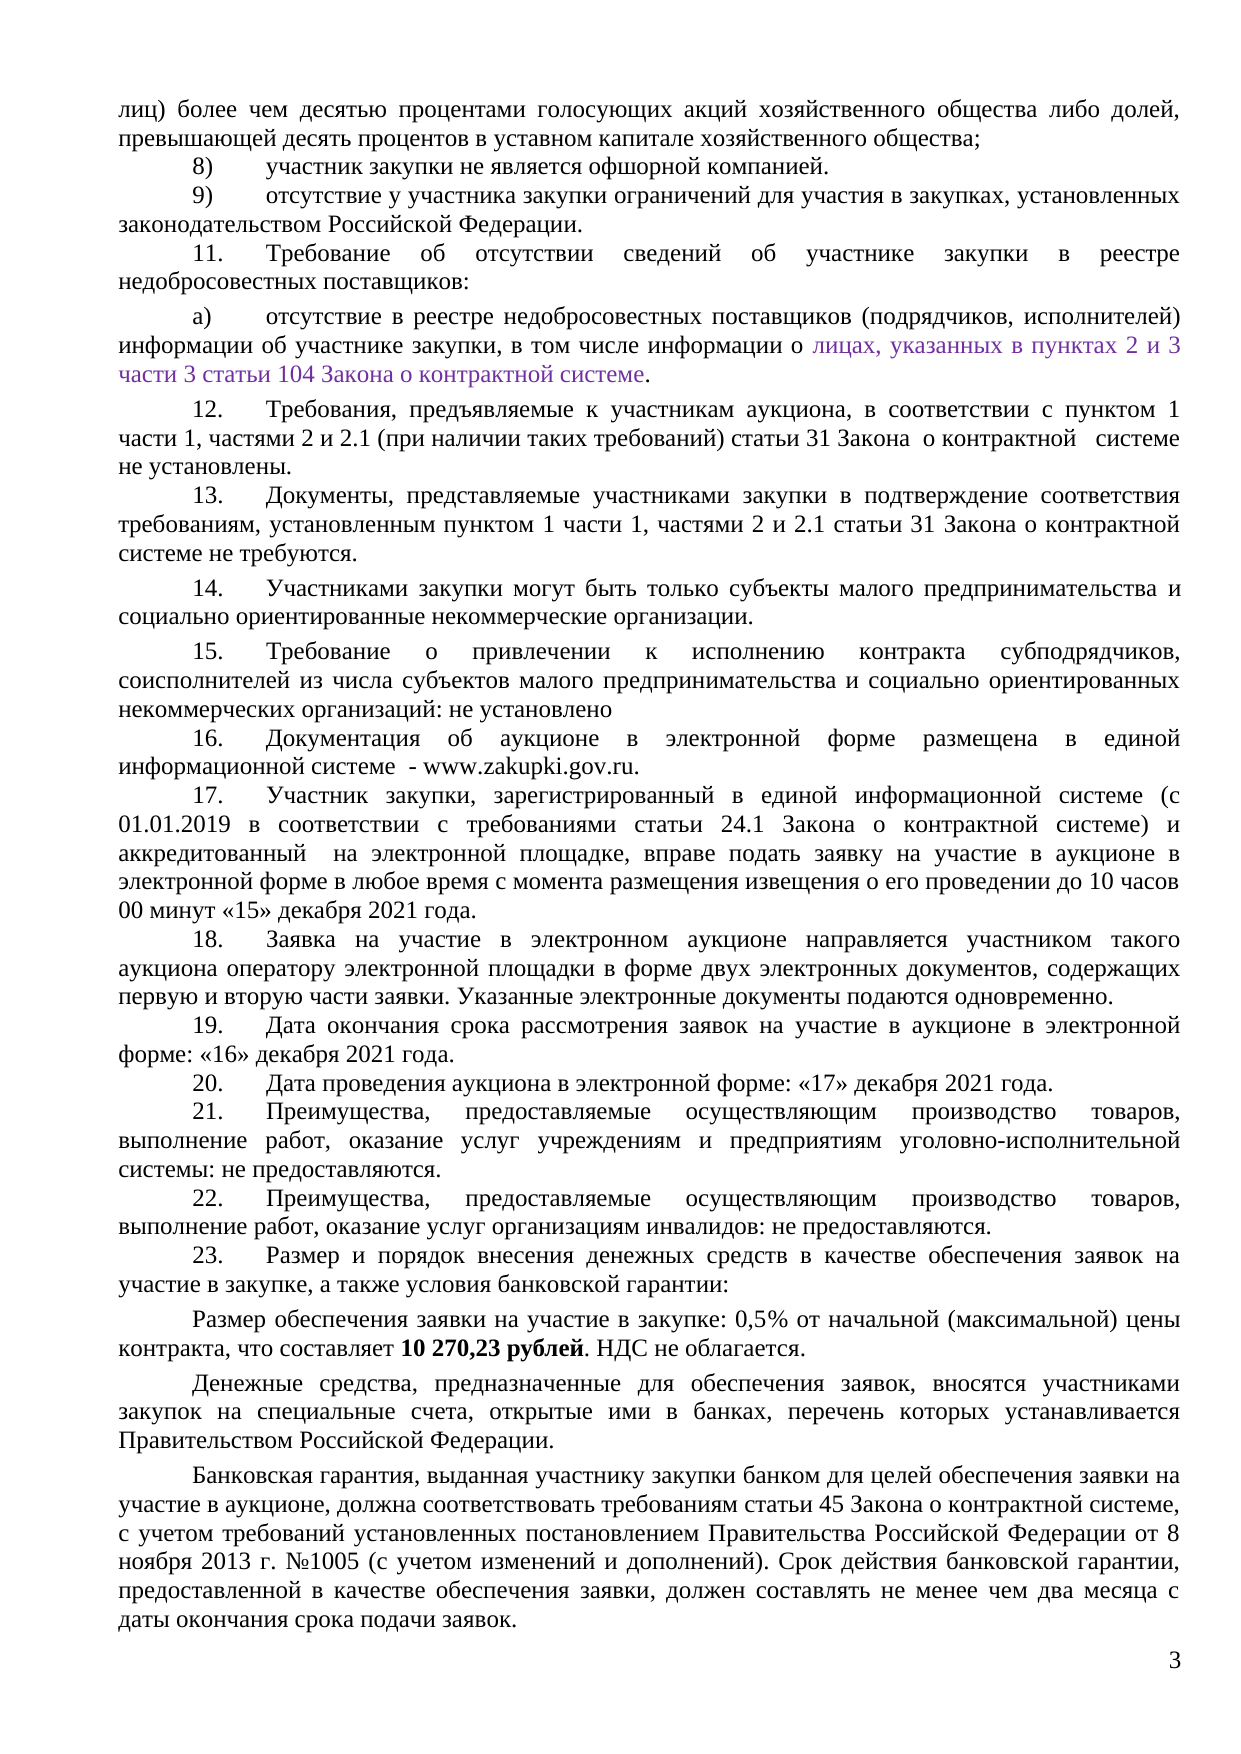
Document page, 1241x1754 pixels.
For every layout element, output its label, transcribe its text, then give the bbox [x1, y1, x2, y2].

text а) отсутствие в реестре недобросовестных поставщиков (подрядчиков, исполнителей) информации об участнике закупки, в том числе информации о лицах, указанных в пунктах 2 и 3 части 3 статьи 104 Закона о контрактной системе. [118, 301, 1181, 388]
text 23. Размер и порядок внесения денежных средств в качестве обеспечения заявок на участие в закупке, а также условия банковской гарантии: [118, 1240, 1181, 1298]
text 15. Требование о привлечении к исполнению контракта субподрядчиков, соисполнителей из числа субъектов малого предпринимательства и социально ориентированных некоммерческих организаций: не установлено [118, 636, 1181, 723]
text Размер обеспечения заявки на участие в закупке: 0,5% от начальной (максимальной) цены контракта, что составляет 10 270,23 рублей. НДС не облагается. [118, 1304, 1181, 1361]
text 18. Заявка на участие в электронном аукционе направляется участником такого аукциона оператору электронной площадки в форме двух электронных документов, содержащих первую и вторую части заявки. Указанные электронные документы подаются одновременно. [118, 924, 1181, 1010]
text 21. Преимущества, предоставляемые осуществляющим производство товаров, выполнение работ, оказание услуг учреждениям и предприятиям уголовно-исполнительной системы: не предоставляются. [118, 1096, 1181, 1183]
text 12. Требования, предъявляемые к участникам аукциона, в соответствии с пунктом 1 части 1, частями 2 и 2.1 (при наличии таких требований) статьи 31 Закона о контрактной системе не установлены. [118, 394, 1181, 480]
text 13. Документы, представляемые участниками закупки в подтверждение соответствия требованиям, установленным пунктом 1 части 1, частями 2 и 2.1 статьи 31 Закона о контрактной системе не требуются. [118, 480, 1181, 566]
list участник закупки не является офшорной компанией. [118, 151, 1181, 180]
text 17. Участник закупки, зарегистрированный в единой информационной системе (с 01.01.2019 в соответствии с требованиями статьи 24.1 Закона о контрактной системе) и аккредитованный на электронной площадке, вправе подать заявку на участие в аукционе в электронной форме в любое время с момента размещения извещения о его проведении до 10 часов 00 минут «15» декабря 2021 года. [118, 780, 1181, 924]
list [118, 94, 1181, 151]
text Денежные средства, предназначенные для обеспечения заявок, вносятся участниками закупок на специальные счета, открытые ими в банках, перечень которых устанавливается Правительством Российской Федерации. [118, 1368, 1181, 1454]
text Банковская гарантия, выданная участнику закупки банком для целей обеспечения заявки на участие в аукционе, должна соответствовать требованиям статьи 45 Закона о контрактной системе, с учетом требований установленных постановлением Правительства Российской Федерации от 8 ноября 2013 г. №1005 (с учетом изменений и дополнений). Срок действия банковской гарантии, предоставленной в качестве обеспечения заявки, должен составлять не менее чем два месяца с даты окончания срока подачи заявок. [118, 1460, 1181, 1633]
text 14. Участниками закупки могут быть только субъекты малого предпринимательства и социально ориентированные некоммерческие организации. [118, 573, 1181, 630]
text 20. Дата проведения аукциона в электронной форме: «17» декабря 2021 года. [118, 1068, 1181, 1096]
text 22. Преимущества, предоставляемые осуществляющим производство товаров, выполнение работ, оказание услуг организациям инвалидов: не предоставляются. [118, 1183, 1181, 1240]
text 19. Дата окончания срока рассмотрения заявок на участие в аукционе в электронной форме: «16» декабря 2021 года. [118, 1010, 1181, 1068]
list отсутствие у участника закупки ограничений для участия в закупках, установленных законодательством Российской Федерации. [118, 180, 1181, 238]
text 11. Требование об отсутствии сведений об участнике закупки в реестре недобросовестных поставщиков: [118, 238, 1181, 295]
text 16. Документация об аукционе в электронной форме размещена в единой информационной системе - www.zakupki.gov.ru. [118, 723, 1181, 780]
